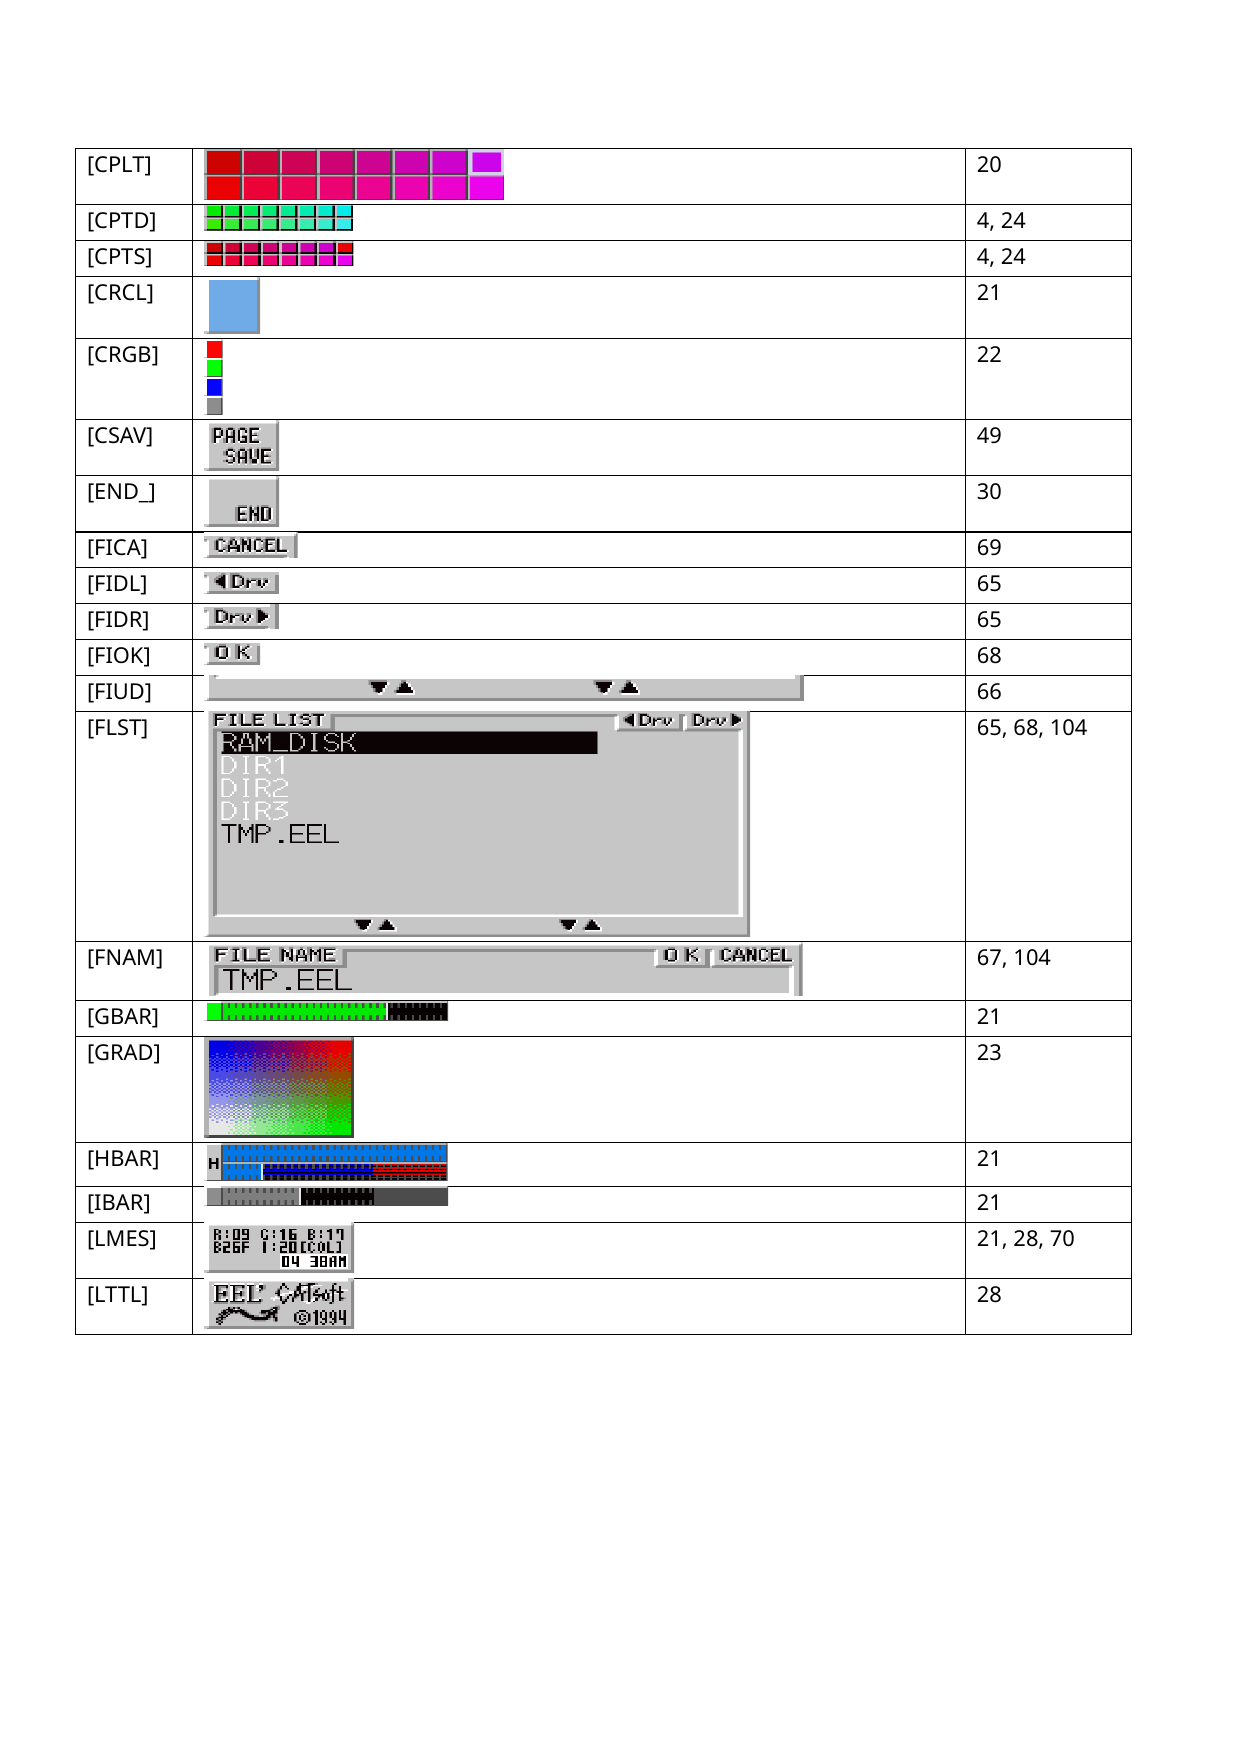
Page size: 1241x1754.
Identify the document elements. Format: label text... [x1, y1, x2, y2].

table_cell [193, 604, 965, 639]
table_cell 65 [966, 568, 1131, 603]
table_cell [CSAV] [76, 420, 192, 475]
table_cell [GRAD] [76, 1037, 192, 1142]
table_cell 49 [966, 420, 1131, 475]
table_cell [193, 1279, 965, 1334]
picture [204, 339, 223, 415]
table_cell 4, 24 [966, 241, 1131, 276]
table_cell 20 [966, 149, 1131, 204]
table_cell [193, 640, 965, 675]
table_cell [193, 149, 965, 204]
table_cell [193, 676, 965, 711]
table_cell [CPTS] [76, 241, 192, 276]
table_cell 67, 104 [966, 942, 1131, 1000]
table_cell [193, 568, 965, 603]
table_cell 28 [966, 1279, 1131, 1334]
table_cell [HBAR] [76, 1143, 192, 1186]
picture [204, 205, 353, 231]
table_cell [CPTD] [76, 205, 192, 240]
picture [204, 942, 803, 996]
table_cell [FICA] [76, 533, 192, 567]
table_cell [CPLT] [76, 149, 192, 204]
table_cell [END_] [76, 476, 192, 531]
table_cell [193, 1223, 965, 1278]
picture [204, 476, 280, 527]
table_cell [193, 1143, 965, 1186]
table_cell [CRCL] [76, 277, 192, 338]
table_cell 66 [966, 676, 1131, 711]
picture [204, 1278, 355, 1329]
table_cell [193, 241, 965, 276]
picture [204, 640, 261, 665]
table_cell [LMES] [76, 1223, 192, 1278]
table_cell [LTTL] [76, 1279, 192, 1334]
table_cell [193, 476, 965, 531]
picture [204, 604, 279, 629]
table_cell [FIDL] [76, 568, 192, 603]
picture [204, 532, 298, 558]
table_cell [193, 942, 965, 1000]
table_cell 21 [966, 1187, 1131, 1222]
picture [204, 149, 504, 200]
table_cell 21 [966, 1143, 1131, 1186]
table_cell [FLST] [76, 712, 192, 941]
table_cell [193, 1001, 965, 1036]
picture [204, 711, 750, 937]
table_cell 22 [966, 339, 1131, 419]
table_cell [193, 420, 965, 475]
picture [204, 675, 804, 701]
table_cell [193, 1187, 965, 1222]
picture [204, 1001, 449, 1021]
table_cell 65, 68, 104 [966, 712, 1131, 941]
table_cell 4, 24 [966, 205, 1131, 240]
table_cell [193, 1037, 965, 1142]
picture [204, 241, 354, 266]
table_cell [193, 339, 965, 419]
table_cell [IBAR] [76, 1187, 192, 1222]
table_cell 21, 28, 70 [966, 1223, 1131, 1278]
table_cell 21 [966, 1001, 1131, 1036]
table_cell [FIUD] [76, 676, 192, 711]
table_cell 68 [966, 640, 1131, 675]
table_cell [CRGB] [76, 339, 192, 419]
table_cell [GBAR] [76, 1001, 192, 1036]
table_cell [193, 712, 965, 941]
picture [204, 277, 261, 334]
table_cell [FIOK] [76, 640, 192, 675]
table_cell 69 [966, 533, 1131, 567]
table_cell 30 [966, 476, 1131, 531]
table_cell [193, 533, 965, 567]
table_cell [193, 205, 965, 240]
table_cell 21 [966, 277, 1131, 338]
picture [204, 568, 279, 594]
picture [204, 1037, 354, 1138]
picture [204, 1222, 355, 1273]
table_cell [FNAM] [76, 942, 192, 1000]
table_cell [193, 277, 965, 338]
picture [204, 420, 280, 471]
table_cell 65 [966, 604, 1131, 639]
table_cell 23 [966, 1037, 1131, 1142]
table_cell [FIDR] [76, 604, 192, 639]
picture [204, 1143, 448, 1181]
picture [204, 1186, 449, 1206]
